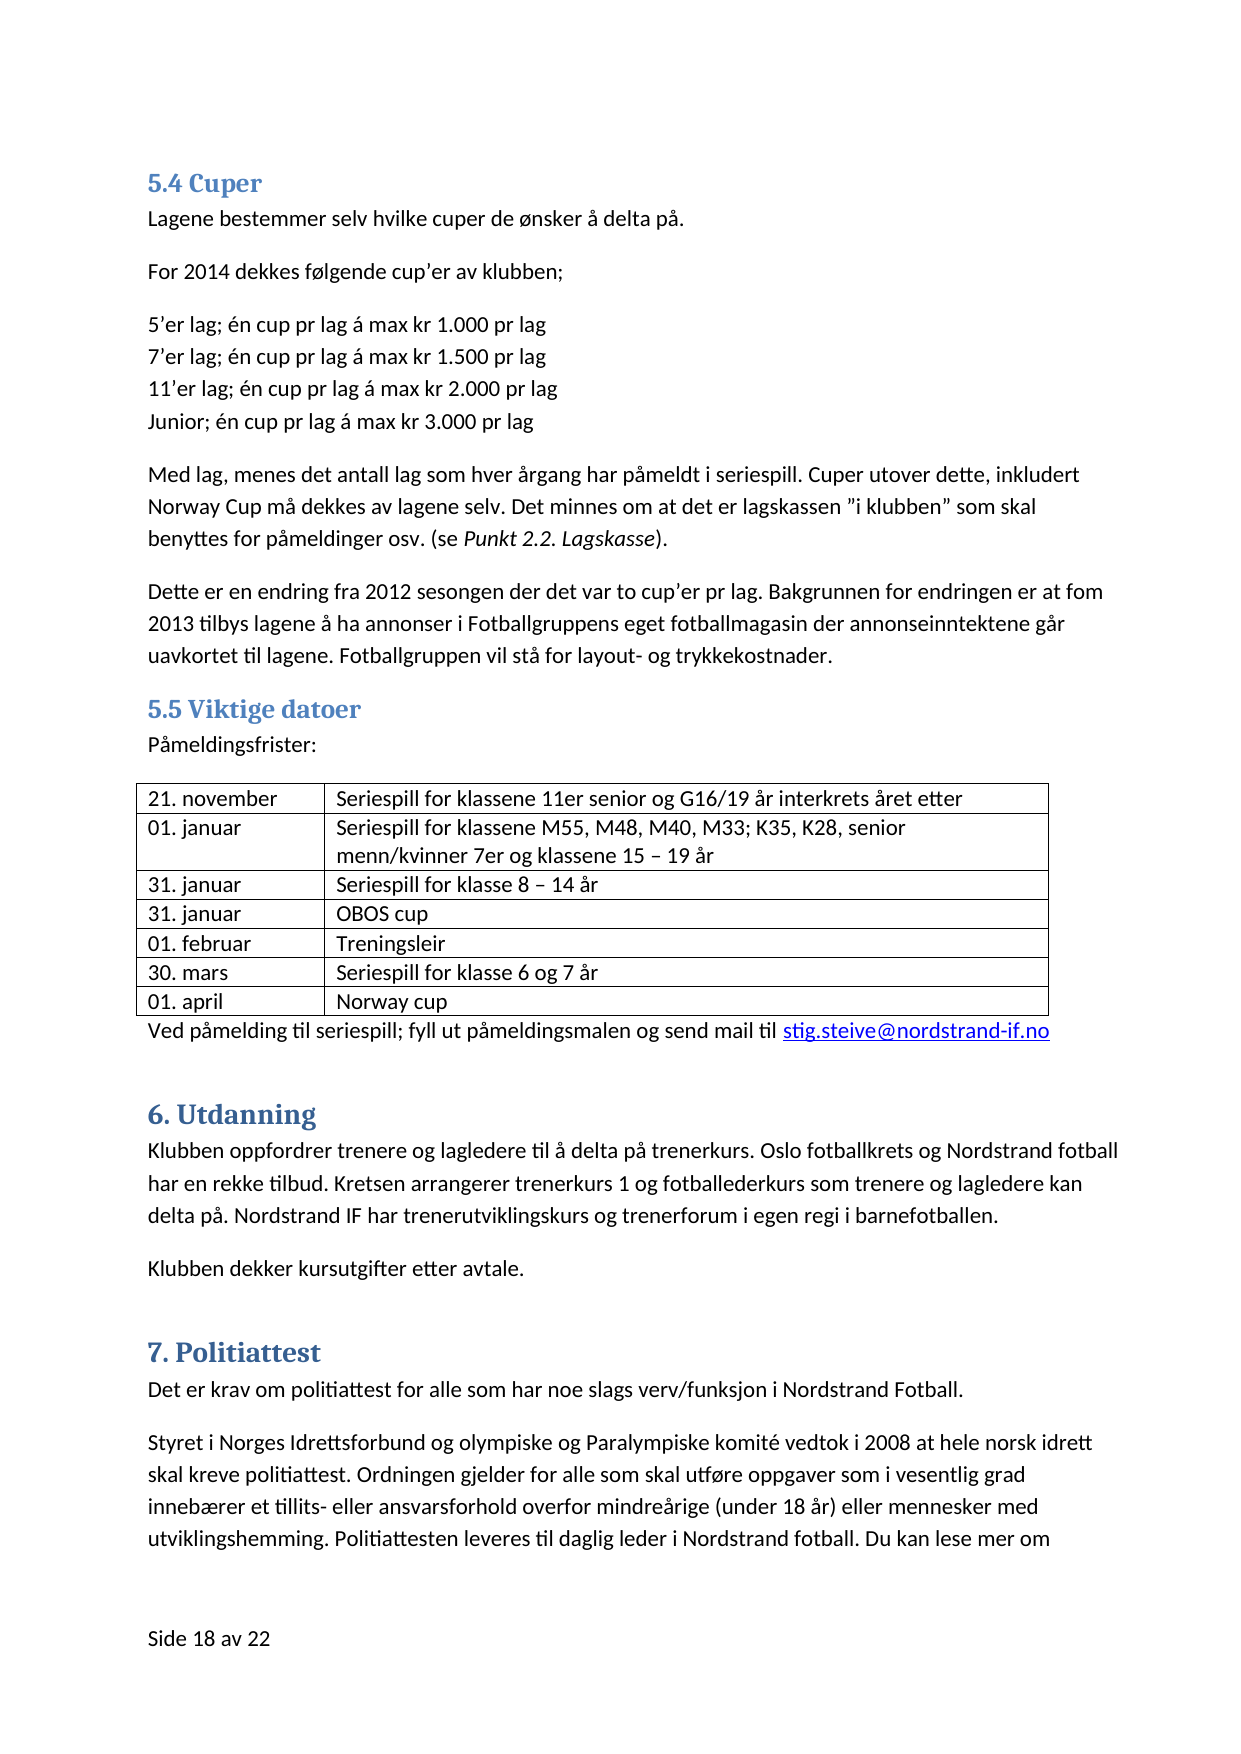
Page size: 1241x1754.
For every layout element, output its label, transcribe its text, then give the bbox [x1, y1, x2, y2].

table_header 21. november [137, 784, 324, 812]
table_cell Norway cup [325, 987, 1048, 1015]
table_cell 31. januar [137, 900, 324, 928]
text Dette er en endring fra 2012 sesongen der det var to cup’er pr lag. Bakgrunnen for endringen er at fom 2013 tilbys lagene å ha annonser i Fotballgruppens eget fotballmagasin der annonseinntektene går uavkortet til lagene. Fotballgruppen vil stå for layout- og trykkekostnader. [148, 577, 1122, 669]
text Ved påmelding til seriespill; fyll ut påmeldingsmalen og send mail til stig.steive@nordstrand-if.no [148, 1016, 1122, 1044]
text Lagene bestemmer selv hvilke cuper de ønsker å delta på. [148, 204, 1122, 232]
subtitle 5.4 Cuper [148, 168, 1122, 199]
table_cell Seriespill for klasse 8 – 14 år [325, 871, 1048, 898]
text Klubben oppfordrer trenere og lagledere til å delta på trenerkurs. Oslo fotballkrets og Nordstrand fotball har en rekke tilbud. Kretsen arrangerer trenerkurs 1 og fotballederkurs som trenere og lagledere kan delta på. Nordstrand IF har trenerutviklingskurs og trenerforum i egen regi i barnefotballen. [148, 1137, 1122, 1229]
subtitle 6. Utdanning [148, 1098, 1122, 1132]
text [148, 1428, 1122, 1552]
subtitle 5.5 Viktige datoer [148, 694, 1122, 726]
text Påmeldingsfrister: [148, 730, 1122, 758]
table_cell 01. januar [137, 814, 324, 869]
table_cell 01. februar [137, 929, 324, 957]
table_cell Treningsleir [325, 929, 1048, 957]
text Klubben dekker kursutgifter etter avtale. [148, 1254, 1122, 1282]
table_cell OBOS cup [325, 900, 1048, 928]
table_cell 30. mars [137, 958, 324, 986]
text For 2014 dekkes følgende cup’er av klubben; [148, 257, 1122, 285]
subtitle 7. Politiattest [148, 1336, 1122, 1370]
text Det er krav om politiattest for alle som har noe slags verv/funksjon i Nordstrand Fotball. [148, 1375, 1122, 1403]
table_cell 01. april [137, 987, 324, 1015]
table_cell Seriespill for klassene M55, M48, M40, M33; K35, K28, senior menn/kvinner 7er og klassene 15 – 19 år [325, 814, 1048, 869]
text Med lag, menes det antall lag som hver årgang har påmeldt i seriespill. Cuper utover dette, inkludert Norway Cup må dekkes av lagene selv. Det minnes om at det er lagskassen ”i klubben” som skal benyttes for påmeldinger osv. (se Punkt 2.2. Lagskasse). [148, 460, 1122, 552]
table_cell 31. januar [137, 871, 324, 898]
table_cell Seriespill for klasse 6 og 7 år [325, 958, 1048, 986]
text 5’er lag; én cup pr lag á max kr 1.000 pr lag 7’er lag; én cup pr lag á max kr 1.500 pr lag 11’er lag; én cup pr lag á max kr 2.000 pr lag Junior; én cup pr lag á max kr 3.000 pr lag [148, 310, 1122, 435]
table_header Seriespill for klassene 11er senior og G16/19 år interkrets året etter [325, 784, 1048, 812]
